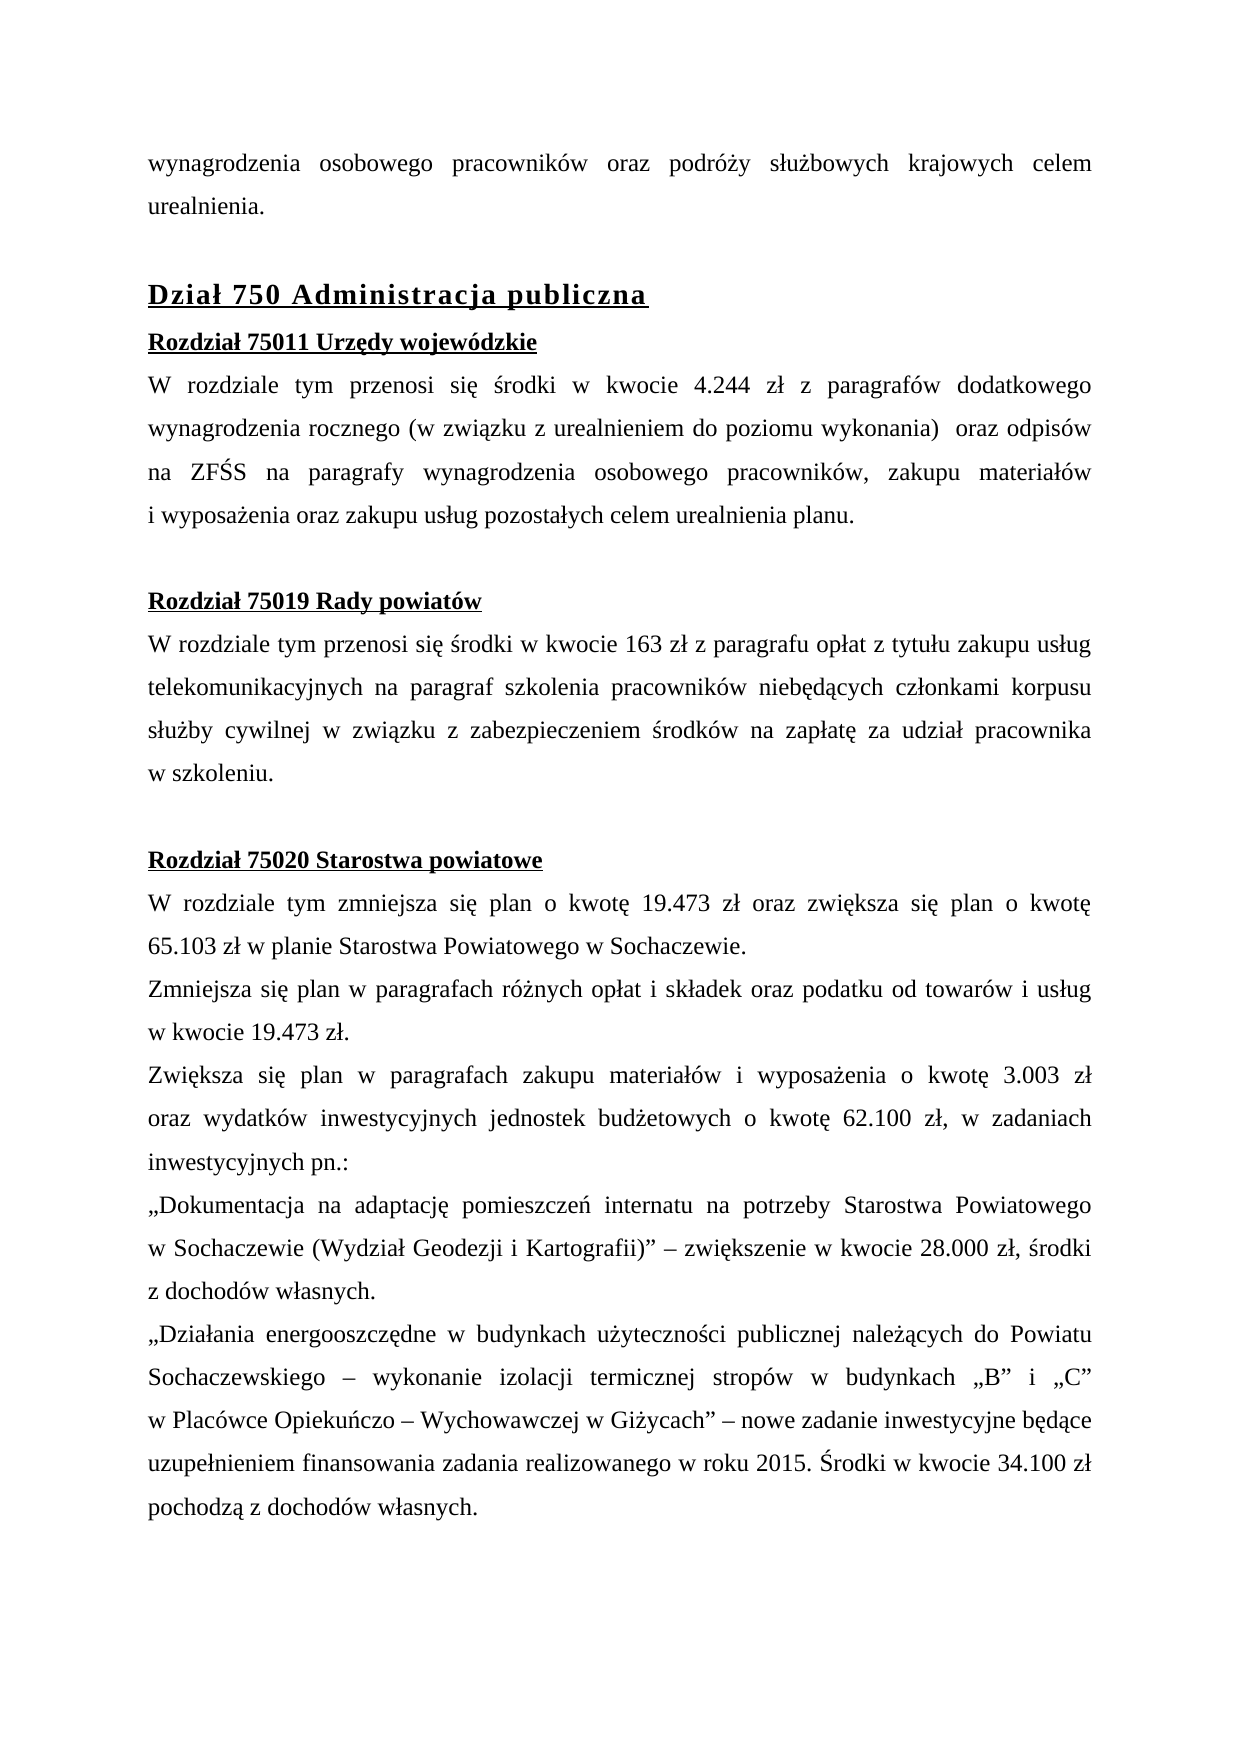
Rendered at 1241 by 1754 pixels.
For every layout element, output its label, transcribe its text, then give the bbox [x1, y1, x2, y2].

subtitle „Działania energooszczędne w budynkach użyteczności publicznej należących do Powiatu Sochaczewskiego – wykonanie izolacji termicznej stropów w budynkach „B” i „C” w Placówce Opiekuńczo – Wychowawczej w Giżycach” – nowe zadanie inwestycyjne będące uzupełnieniem finansowania zadania realizowanego w roku 2015. Środki w kwocie 34.100 zł pochodzą z dochodów własnych. [148, 1319, 1093, 1520]
subtitle Rozdział 75011 Urzędy wojewódzkie [148, 327, 1093, 356]
subtitle W rozdziale tym przenosi się środki w kwocie 4.244 zł z paragrafów dodatkowego wynagrodzenia rocznego (w związku z urealnieniem do poziomu wykonania) oraz odpisów na ZFŚS na paragrafy wynagrodzenia osobowego pracowników, zakupu materiałów i wyposażenia oraz zakupu usług pozostałych celem urealnienia planu. [148, 370, 1093, 528]
subtitle Rozdział 75020 Starostwa powiatowe [148, 845, 1093, 873]
subtitle Zwiększa się plan w paragrafach zakupu materiałów i wyposażenia o kwotę 3.003 zł oraz wydatków inwestycyjnych jednostek budżetowych o kwotę 62.100 zł, w zadaniach inwestycyjnych pn.: [148, 1060, 1093, 1175]
subtitle Zmniejsza się plan w paragrafach różnych opłat i składek oraz podatku od towarów i usług w kwocie 19.473 zł. [148, 974, 1093, 1046]
subtitle W rozdziale tym zmniejsza się plan o kwotę 19.473 zł oraz zwiększa się plan o kwotę 65.103 zł w planie Starostwa Powiatowego w Sochaczewie. [148, 888, 1093, 960]
subtitle W rozdziale tym przenosi się środki w kwocie 163 zł z paragrafu opłat z tytułu zakupu usług telekomunikacyjnych na paragraf szkolenia pracowników niebędących członkami korpusu służby cywilnej w związku z zabezpieczeniem środków na zapłatę za udział pracownika w szkoleniu. [148, 629, 1093, 787]
subtitle Dział 750 Administracja publiczna [148, 277, 1093, 311]
subtitle Rozdział 75019 Rady powiatów [148, 586, 1093, 615]
subtitle „Dokumentacja na adaptację pomieszczeń internatu na potrzeby Starostwa Powiatowego w Sochaczewie (Wydział Geodezji i Kartografii)” – zwiększenie w kwocie 28.000 zł, środki z dochodów własnych. [148, 1190, 1093, 1305]
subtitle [148, 148, 1093, 219]
